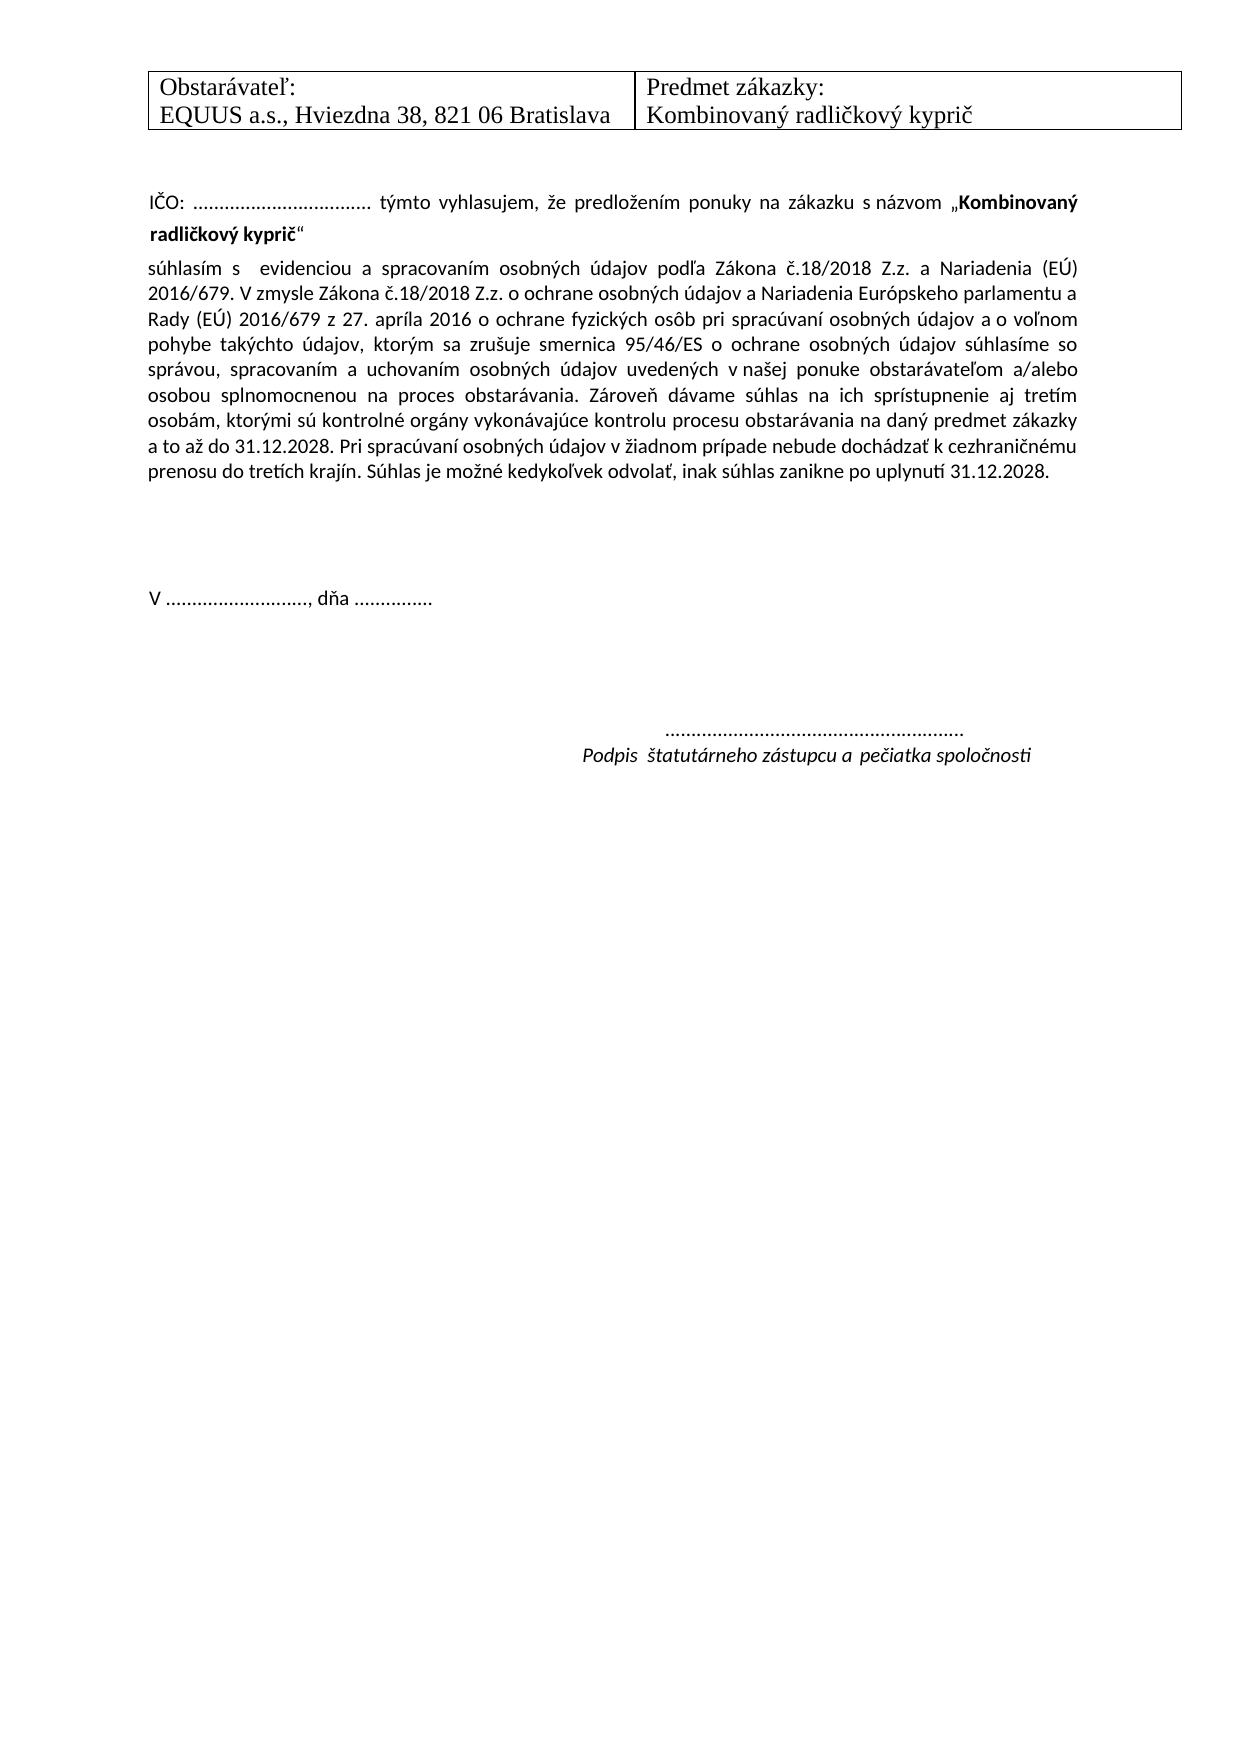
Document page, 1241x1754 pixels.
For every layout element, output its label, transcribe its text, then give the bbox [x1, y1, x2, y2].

text súhlasím s evidenciou a spracovaním osobných údajov podľa Zákona č.18/2018 Z.z. a Nariadenia (EÚ) 2016/679. V zmysle Zákona č.18/2018 Z.z. o ochrane osobných údajov a Nariadenia Európskeho parlamentu a Rady (EÚ) 2016/679 z 27. apríla 2016 o ochrane fyzických osôb pri spracúvaní osobných údajov a o voľnom pohybe takýchto údajov, ktorým sa zrušuje smernica 95/46/ES o ochrane osobných údajov súhlasíme so správou, spracovaním a uchovaním osobných údajov uvedených v našej ponuke obstarávateľom a/alebo osobou splnomocnenou na proces obstarávania. Zároveň dávame súhlas na ich sprístupnenie aj tretím osobám, ktorými sú kontrolné orgány vykonávajúce kontrolu procesu obstarávania na daný predmet zákazky a to až do 31.12.2028. Pri spracúvaní osobných údajov v žiadnom prípade nebude dochádzať k cezhraničnému prenosu do tretích krajín. Súhlas je možné kedykoľvek odvolať, inak súhlas zanikne po uplynutí 31.12.2028. [148, 255, 1078, 484]
text ......................................................... [148, 717, 1078, 742]
text V ..........................., dňa ............... [149, 585, 1078, 611]
text Podpis štatutárneho zástupcu a pečiatka spoločnosti [516, 742, 1078, 767]
text IČO: .................................. týmto vyhlasujem, že predložením ponuky na zákazku s názvom „Kombinovaný radličkový kyprič“ [149, 189, 1078, 247]
